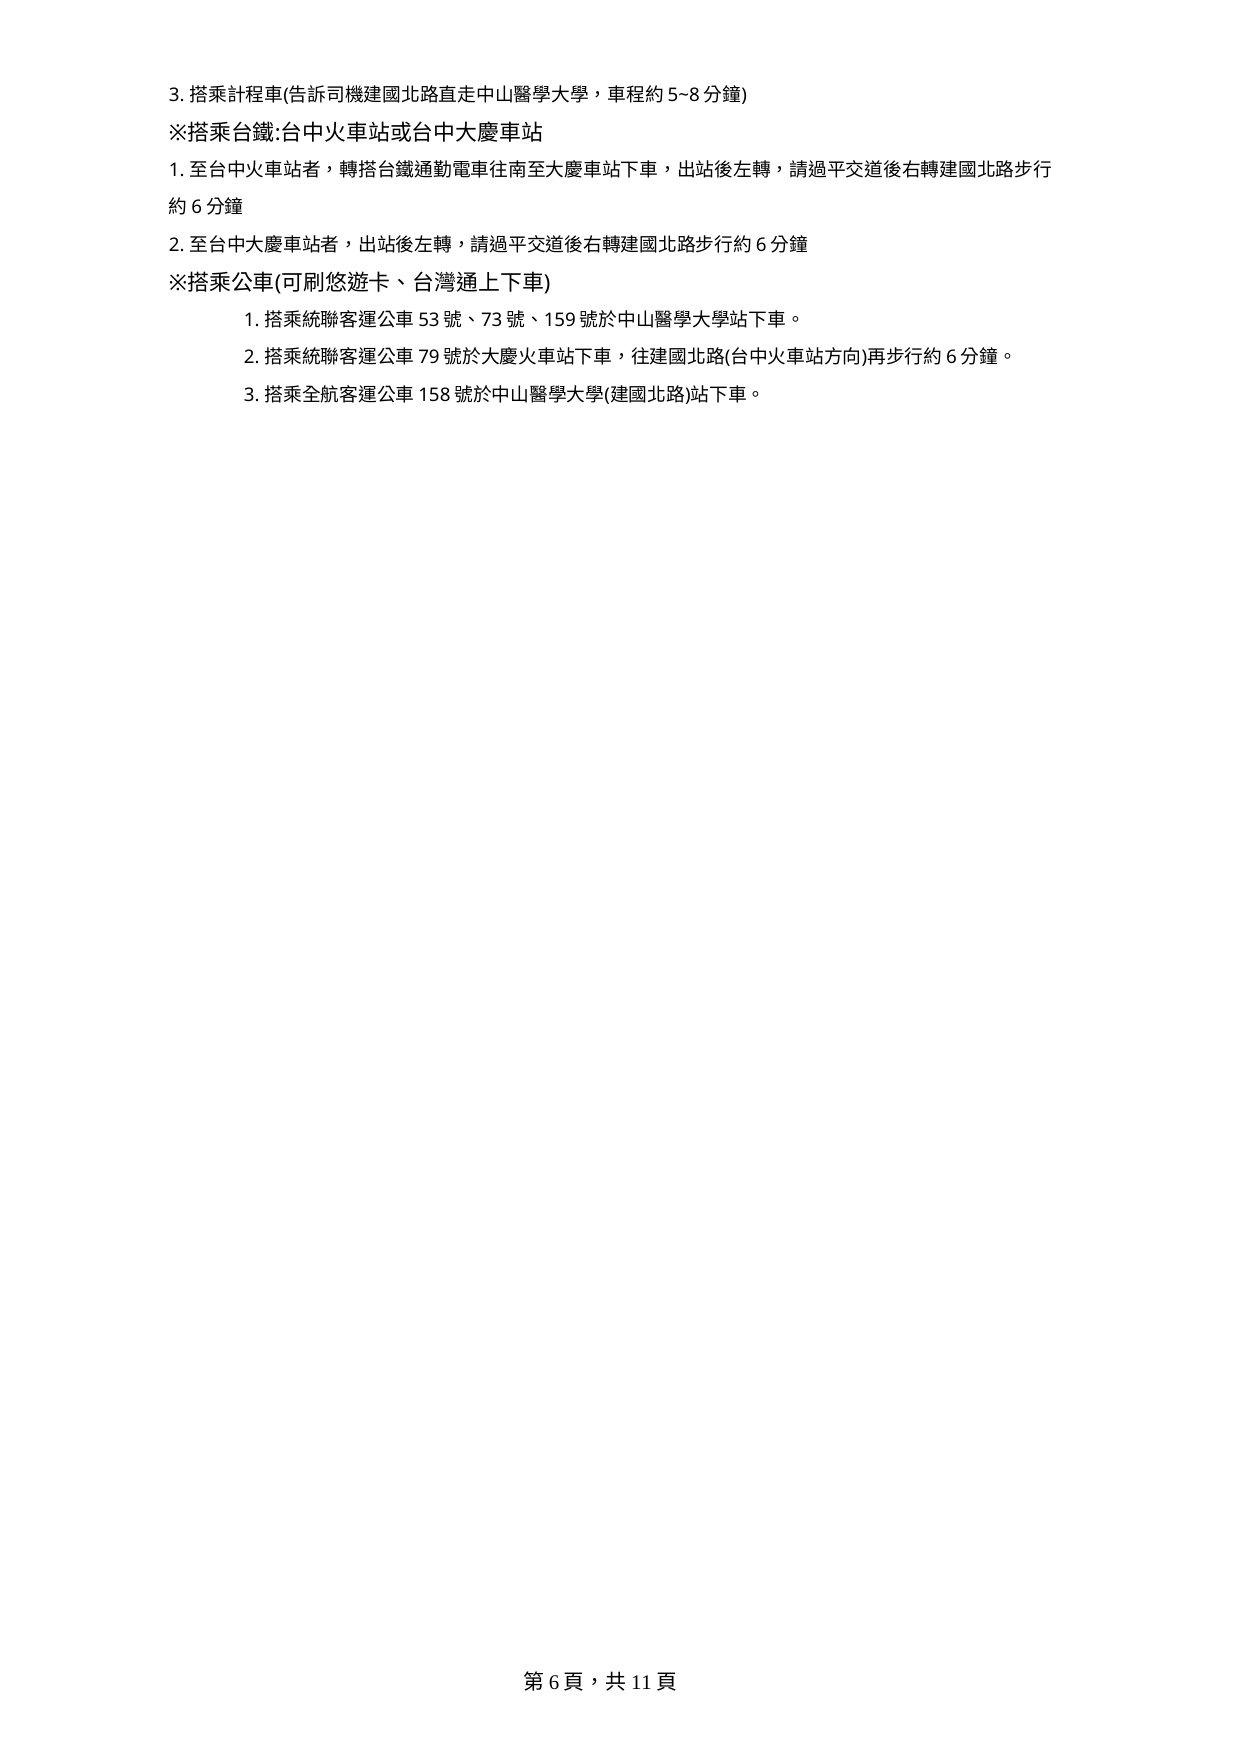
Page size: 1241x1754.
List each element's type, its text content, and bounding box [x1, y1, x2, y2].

text 2. 至台中大慶車站者，出站後左轉，請過平交道後右轉建國北路步行約6分鐘 [169, 224, 1069, 262]
text 3. 搭乘計程車(告訴司機建國北路直走中山醫學大學，車程約5~8分鐘) [169, 74, 1069, 112]
text 1. 至台中火車站者，轉搭台鐵通勤電車往南至大慶車站下車，出站後左轉，請過平交道後右轉建國北路步行約6分鐘 [169, 149, 1069, 224]
text ※搭乘台鐵:台中火車站或台中大慶車站 [169, 112, 1069, 149]
text 1. 搭乘統聯客運公車53號、73號、159號於中山醫學大學站下車。 [244, 299, 1069, 337]
text ※搭乘公車(可刷悠遊卡、台灣通上下車) [169, 262, 1069, 299]
text 3. 搭乘全航客運公車158號於中山醫學大學(建國北路)站下車。 [244, 374, 1069, 412]
text 2. 搭乘統聯客運公車79號於大慶火車站下車，往建國北路(台中火車站方向)再步行約6分鐘。 [244, 337, 1069, 374]
